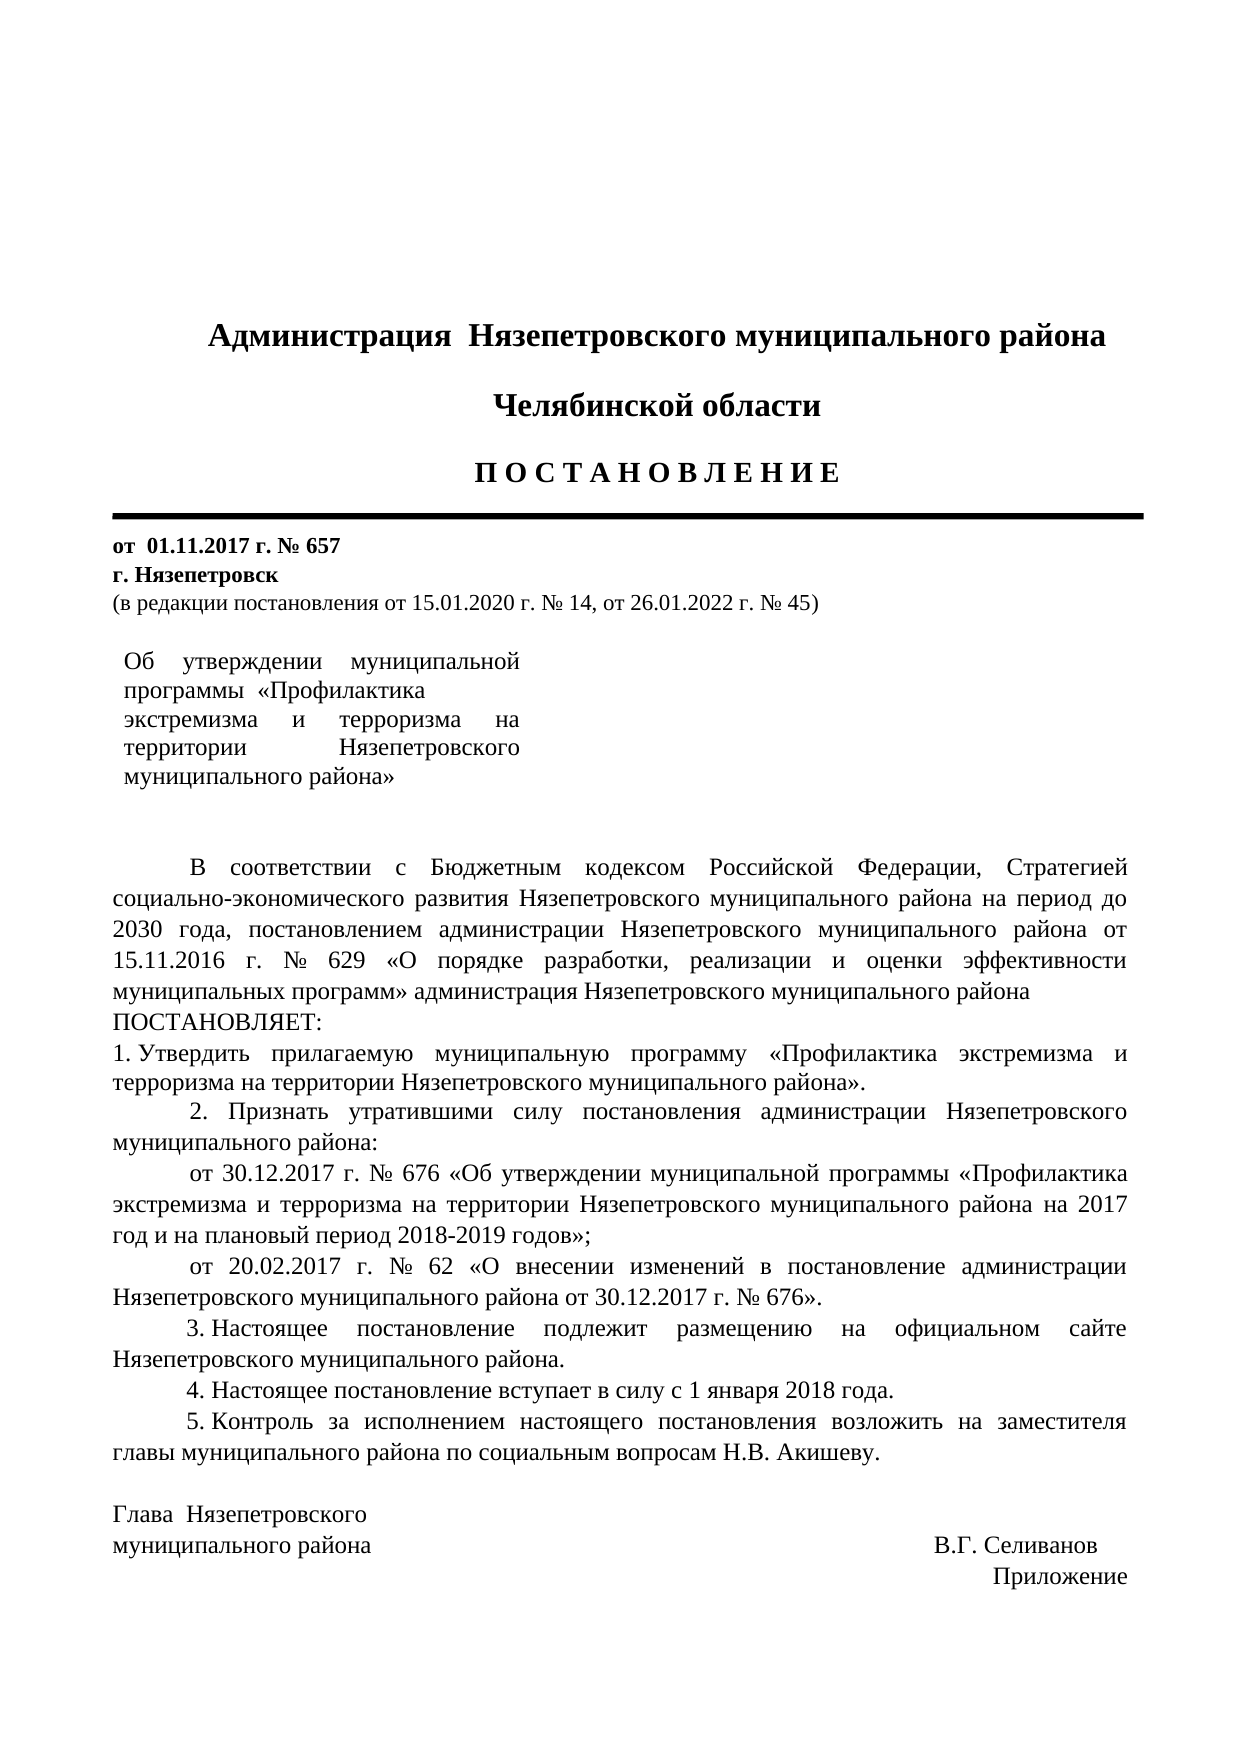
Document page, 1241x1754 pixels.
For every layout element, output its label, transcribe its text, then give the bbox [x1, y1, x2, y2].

text от 20.02.2017 г. № 62 «О внесении изменений в постановление администрации Нязепетровского муниципального района от 30.12.2017 г. № 676». [112, 1251, 1128, 1311]
text от 30.12.2017 г. № 676 «Об утверждении муниципальной программы «Профилактика экстремизма и терроризма на территории Нязепетровского муниципального района на 2017 год и на плановый период 2018-2019 годов»; [112, 1158, 1128, 1249]
text Приложение [112, 1561, 1128, 1590]
text от 01.11.2017 г. № 657 [112, 532, 1128, 559]
text 2. Признать утратившими силу постановления администрации Нязепетровского муниципального района: [112, 1096, 1128, 1156]
text ПОСТАНОВЛЯЕТ: [112, 1007, 1128, 1036]
text г. Нязепетровск [112, 561, 1128, 587]
text 5. Контроль за исполнением настоящего постановления возложить на заместителя главы муниципального района по социальным вопросам Н.В. Акишеву. [112, 1406, 1128, 1466]
text П О С Т А Н О В Л Е Н И Е [112, 455, 1128, 488]
text В соответствии с Бюджетным кодексом Российской Федерации, Стратегией социально-экономического развития Нязепетровского муниципального района на период до 2030 года, постановлением администрации Нязепетровского муниципального района от 15.11.2016 г. № 629 «О порядке разработки, реализации и оценки эффективности муниципальных программ» администрация Нязепетровского муниципального района [112, 852, 1128, 1005]
text Глава Нязепетровского [112, 1499, 1128, 1528]
text (в редакции постановления от 15.01.2020 г. № 14, от 26.01.2022 г. № 45) [112, 589, 1128, 616]
text Администрация Нязепетровского муниципального района [112, 315, 1128, 354]
text 1. Утвердить прилагаемую муниципальную программу «Профилактика экстремизма и терроризма на территории Нязепетровского муниципального района». [112, 1038, 1128, 1096]
text 3. Настоящее постановление подлежит размещению на официальном сайте Нязепетровского муниципального района. [112, 1313, 1128, 1373]
table_header Об утверждении муниципальной программы «Профилактика экстремизма и терроризма на территории Нязепетровского муниципального района» [113, 646, 531, 821]
text 4. Настоящее постановление вступает в силу с 1 января 2018 года. [112, 1375, 1128, 1404]
text муниципального района В.Г. Селиванов [112, 1530, 1128, 1559]
text Челябинской области [112, 385, 1128, 423]
